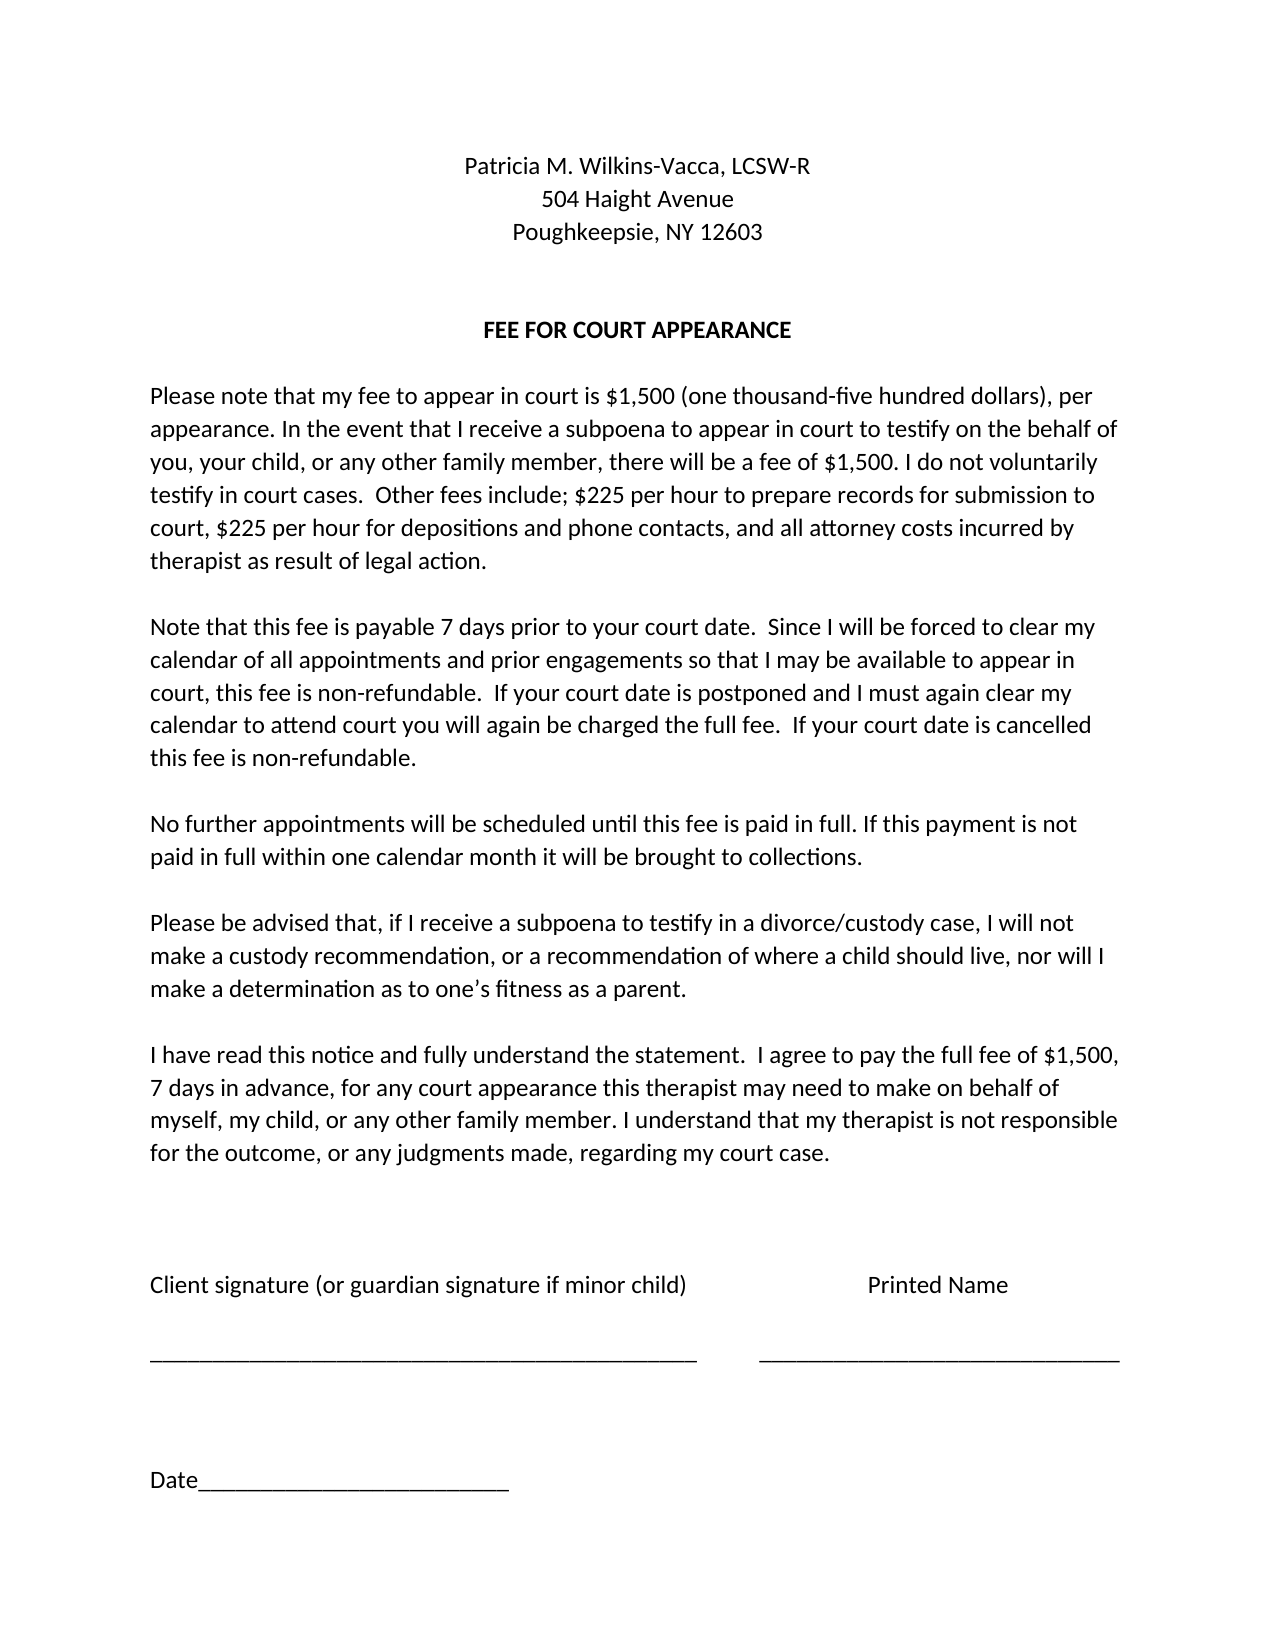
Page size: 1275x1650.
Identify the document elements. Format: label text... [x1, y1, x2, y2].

text Patricia M. Wilkins-Vacca, LCSW-R [150, 150, 1125, 181]
text Note that this fee is payable 7 days prior to your court date. Since I will be forced to clear my calendar of all appointments and prior engagements so that I may be available to appear in court, this fee is non-refundable. If your court date is postponed and I must again clear my calendar to attend court you will again be charged the full fee. If your court date is cancelled this fee is non-refundable. [150, 611, 1125, 773]
text 504 Haight Avenue [150, 183, 1125, 213]
text Client signature (or guardian signature if minor child) Printed Name [150, 1269, 1125, 1300]
text Date_________________________ [150, 1464, 1125, 1494]
text No further appointments will be scheduled until this fee is paid in full. If this payment is not paid in full within one calendar month it will be brought to collections. [150, 808, 1125, 872]
text Poughkeepsie, NY 12603 [150, 216, 1125, 246]
text FEE FOR COURT APPEARANCE [150, 314, 1125, 345]
text Please be advised that, if I receive a subpoena to testify in a divorce/custody case, I will not make a custody recommendation, or a recommendation of where a child should live, nor will I make a determination as to one’s fitness as a parent. [150, 907, 1125, 1003]
text ____________________________________________ _____________________________ [150, 1335, 1125, 1366]
text I have read this notice and fully understand the statement. I agree to pay the full fee of $1,500, 7 days in advance, for any court appearance this therapist may need to make on behalf of myself, my child, or any other family member. I understand that my therapist is not responsible for the outcome, or any judgments made, regarding my court case. [150, 1039, 1125, 1168]
text Please note that my fee to appear in court is $1,500 (one thousand-five hundred dollars), per appearance. In the event that I receive a subpoena to appear in court to testify on the behalf of you, your child, or any other family member, there will be a fee of $1,500. I do not voluntarily testify in court cases. Other fees include; $225 per hour to prepare records for submission to court, $225 per hour for depositions and phone contacts, and all attorney costs incurred by therapist as result of legal action. [150, 380, 1125, 576]
